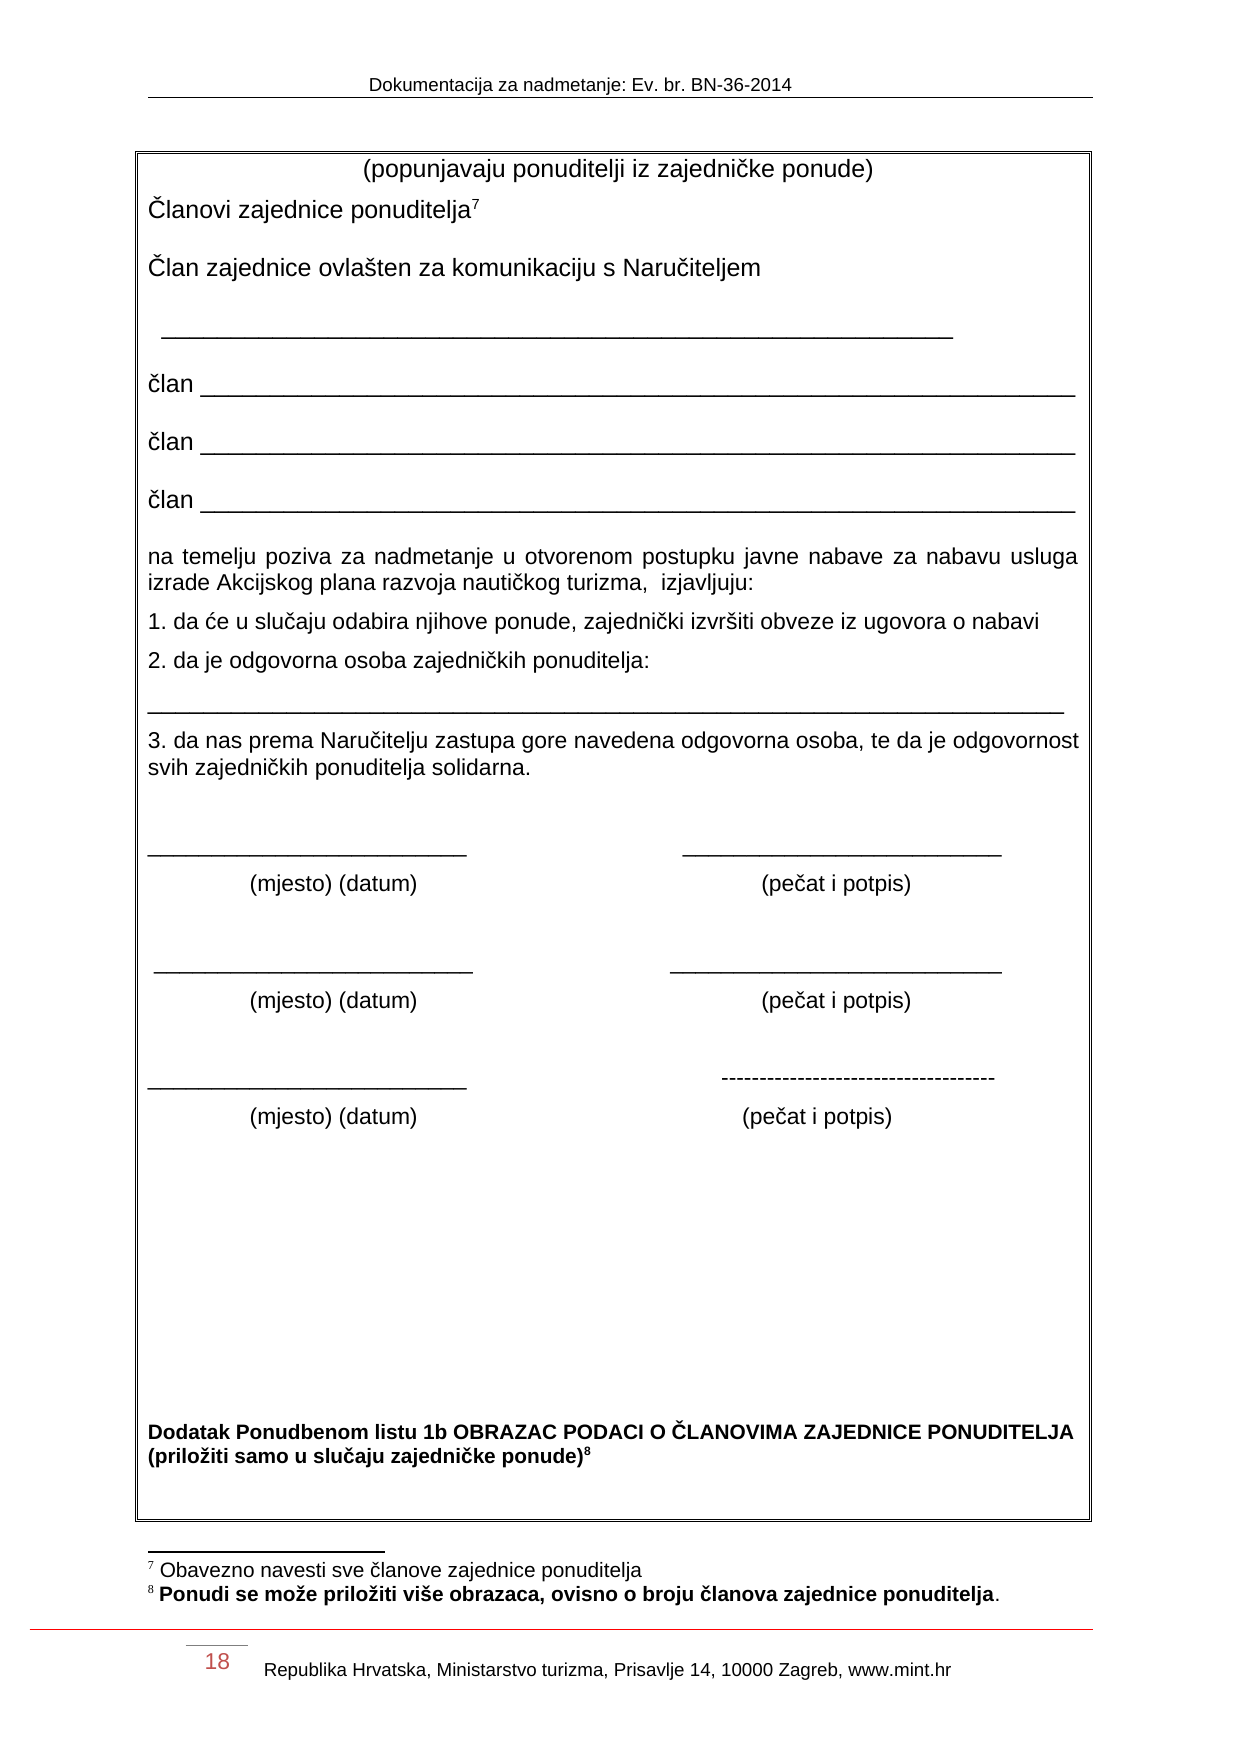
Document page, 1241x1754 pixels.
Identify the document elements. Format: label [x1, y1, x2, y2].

table_header [138, 154, 1089, 1519]
